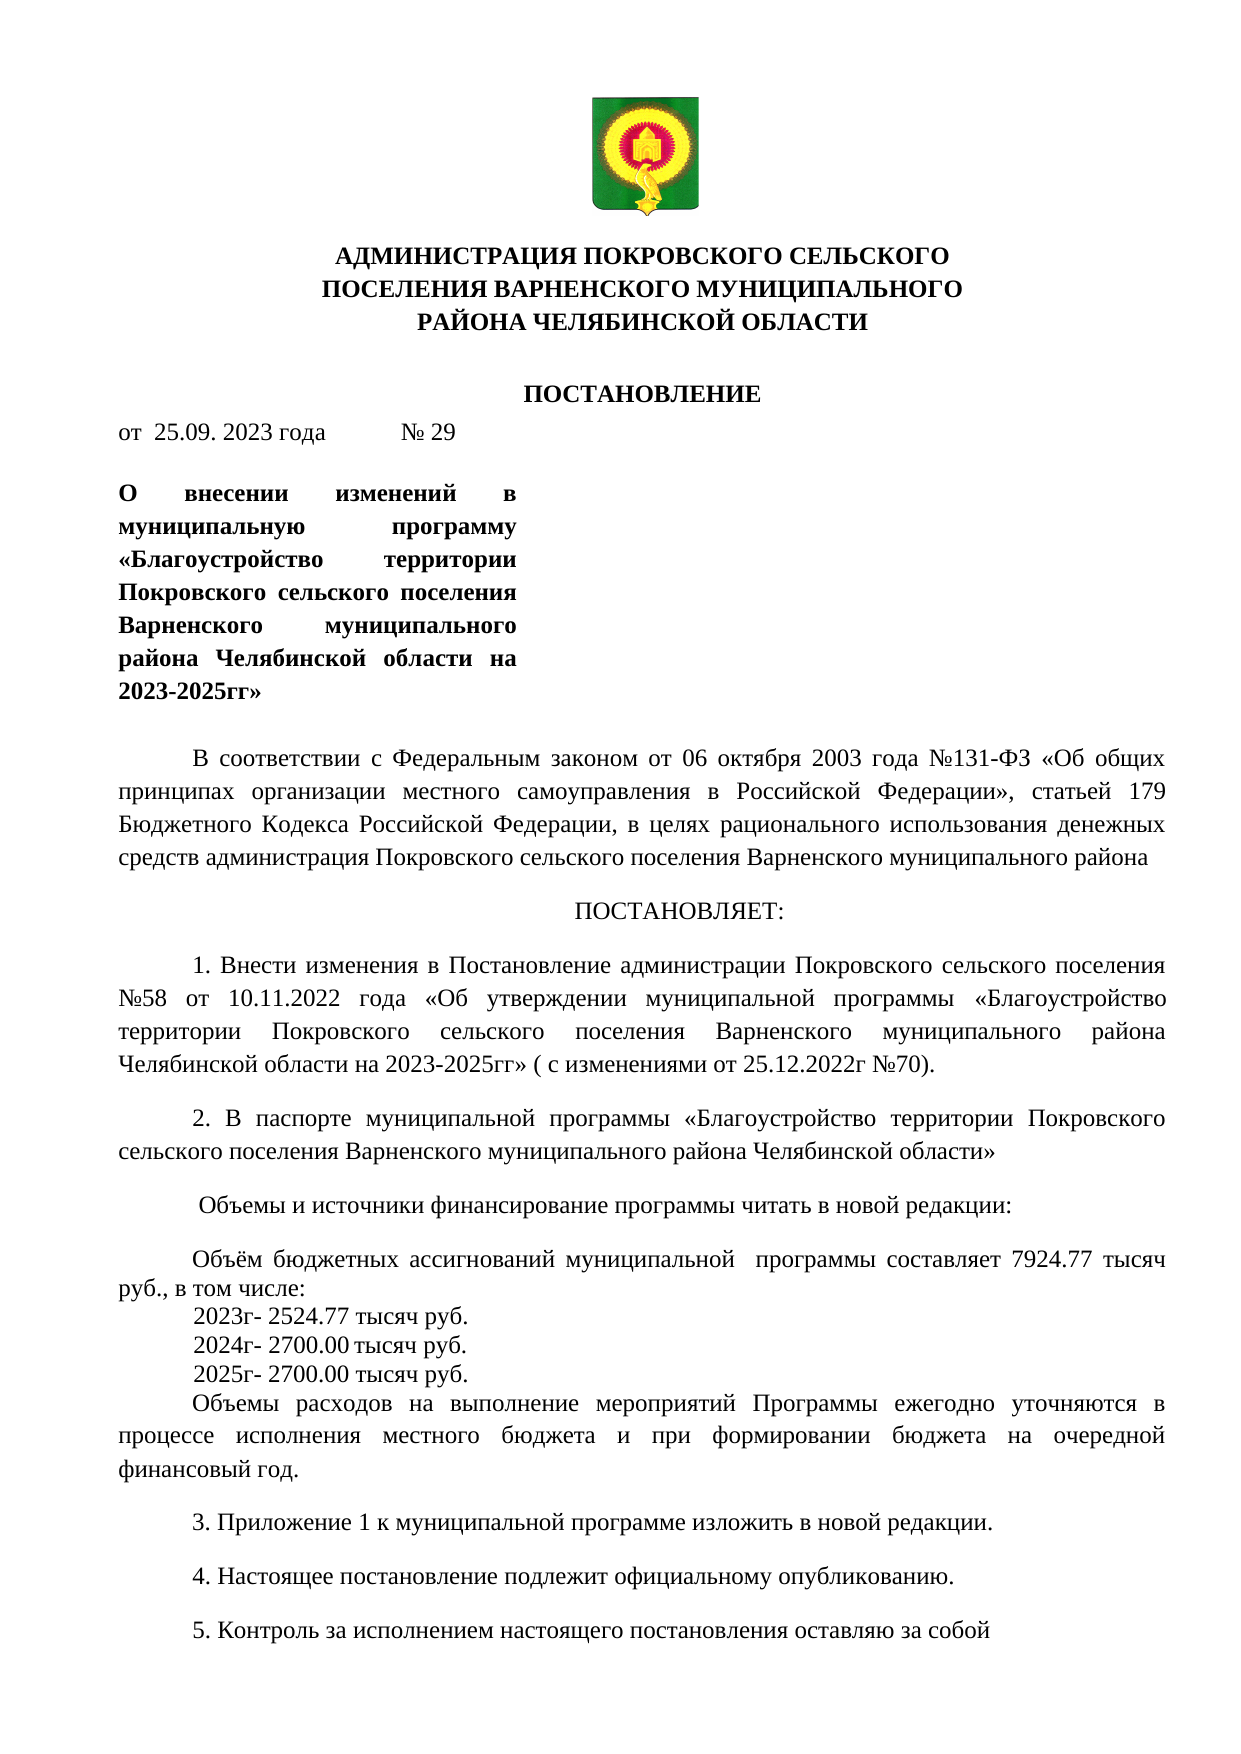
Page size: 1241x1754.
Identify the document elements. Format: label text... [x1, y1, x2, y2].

text ПОСЕЛЕНИЯ ВАРНЕНСКОГО МУНИЦИПАЛЬНОГО [118, 274, 1167, 303]
text В соответствии с Федеральным законом от 06 октября 2003 года №131-ФЗ «Об общих принципах организации местного самоуправления в Российской Федерации», статьей 179 Бюджетного Кодекса Российской Федерации, в целях рационального использования денежных средств администрация Покровского сельского поселения Варненского муниципального района [118, 743, 1167, 871]
text 1. Внести изменения в Постановление администрации Покровского сельского поселения №58 от 10.11.2022 года «Об утверждении муниципальной программы «Благоустройство территории Покровского сельского поселения Варненского муниципального района Челябинской области на 2023-2025гг» ( с изменениями от 25.12.2022г №70). [118, 950, 1167, 1078]
text 5. Контроль за исполнением настоящего постановления оставляю за собой [118, 1615, 1167, 1644]
text 2. В паспорте муниципальной программы «Благоустройство территории Покровского сельского поселения Варненского муниципального района Челябинской области» [118, 1103, 1167, 1165]
text ПОСТАНОВЛЯЕТ: [118, 896, 1167, 925]
picture [592, 96, 699, 216]
text Объемы расходов на выполнение мероприятий Программы ежегодно уточняются в процессе исполнения местного бюджета и при формировании бюджета на очередной финансовый год. [118, 1388, 1167, 1482]
text 2023г- 2524.77 тысяч руб. [118, 1301, 1167, 1330]
text Объём бюджетных ассигнований муниципальной программы составляет 7924.77 тысяч руб., в том числе: [118, 1244, 1167, 1301]
text 4. Настоящее постановление подлежит официальному опубликованию. [118, 1561, 1167, 1590]
text ПОСТАНОВЛЕНИЕ [118, 379, 1167, 407]
text 2025г- 2700.00 тысяч руб. [118, 1359, 1167, 1388]
text РАЙОНА ЧЕЛЯБИНСКОЙ ОБЛАСТИ [118, 307, 1167, 336]
text 3. Приложение 1 к муниципальной программе изложить в новой редакции. [118, 1507, 1167, 1536]
text АДМИНИСТРАЦИЯ ПОКРОВСКОГО СЕЛЬСКОГО [118, 241, 1167, 270]
table_header от 25.09. 2023 года № 29 [107, 418, 694, 450]
text О внесении изменений в муниципальную программу «Благоустройство территории Покровского сельского поселения Варненского муниципального района Челябинской области на 2023-2025гг» [118, 478, 517, 704]
text Объемы и источники финансирование программы читать в новой редакции: [118, 1190, 1167, 1219]
text 2024г- 2700.00 тысяч руб. [118, 1330, 1167, 1359]
